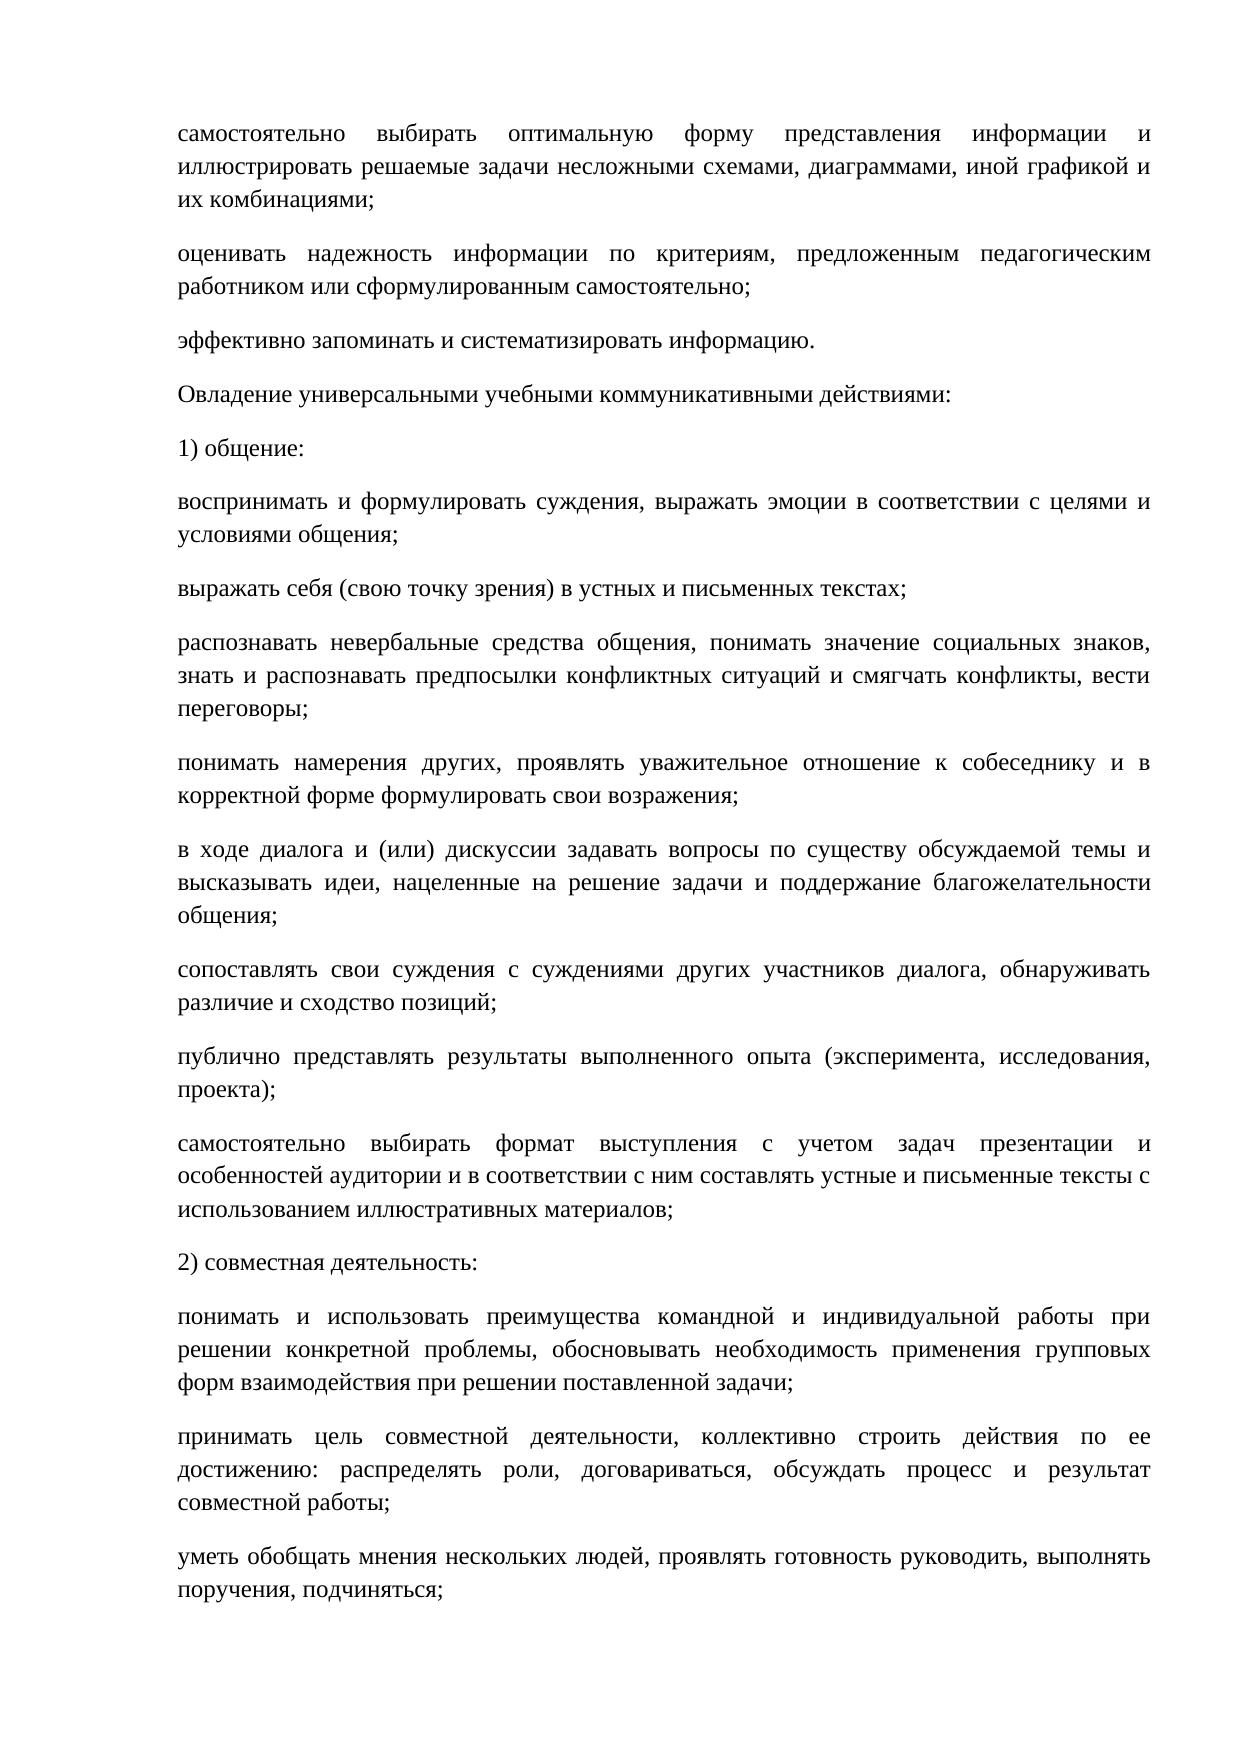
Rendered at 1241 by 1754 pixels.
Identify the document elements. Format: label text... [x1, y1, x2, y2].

text воспринимать и формулировать суждения, выражать эмоции в соответствии с целями и условиями общения; [177, 486, 1152, 548]
text понимать и использовать преимущества командной и индивидуальной работы при решении конкретной проблемы, обосновывать необходимость применения групповых форм взаимодействия при решении поставленной задачи; [177, 1301, 1152, 1396]
text Овладение универсальными учебными коммуникативными действиями: [177, 379, 1152, 407]
text 1) общение: [177, 433, 1152, 461]
text эффективно запоминать и систематизировать информацию. [177, 325, 1152, 354]
text публично представлять результаты выполненного опыта (эксперимента, исследования, проекта); [177, 1041, 1152, 1102]
text 2) совместная деятельность: [177, 1247, 1152, 1276]
text распознавать невербальные средства общения, понимать значение социальных знаков, знать и распознавать предпосылки конфликтных ситуаций и смягчать конфликты, вести переговоры; [177, 627, 1152, 722]
text сопоставлять свои суждения с суждениями других участников диалога, обнаруживать различие и сходство позиций; [177, 954, 1152, 1016]
text оценивать надежность информации по критериям, предложенным педагогическим работником или сформулированным самостоятельно; [177, 238, 1152, 300]
text самостоятельно выбирать формат выступления с учетом задач презентации и особенностей аудитории и в соответствии с ним составлять устные и письменные тексты с использованием иллюстративных материалов; [177, 1128, 1152, 1222]
text понимать намерения других, проявлять уважительное отношение к собеседнику и в корректной форме формулировать свои возражения; [177, 747, 1152, 809]
text в ходе диалога и (или) дискуссии задавать вопросы по существу обсуждаемой темы и высказывать идеи, нацеленные на решение задачи и поддержание благожелательности общения; [177, 834, 1152, 929]
text самостоятельно выбирать оптимальную форму представления информации и иллюстрировать решаемые задачи несложными схемами, диаграммами, иной графикой и их комбинациями; [177, 118, 1152, 213]
text выражать себя (свою точку зрения) в устных и письменных текстах; [177, 573, 1152, 602]
text принимать цель совместной деятельности, коллективно строить действия по ее достижению: распределять роли, договариваться, обсуждать процесс и результат совместной работы; [177, 1421, 1152, 1516]
text уметь обобщать мнения нескольких людей, проявлять готовность руководить, выполнять поручения, подчиняться; [177, 1541, 1152, 1603]
